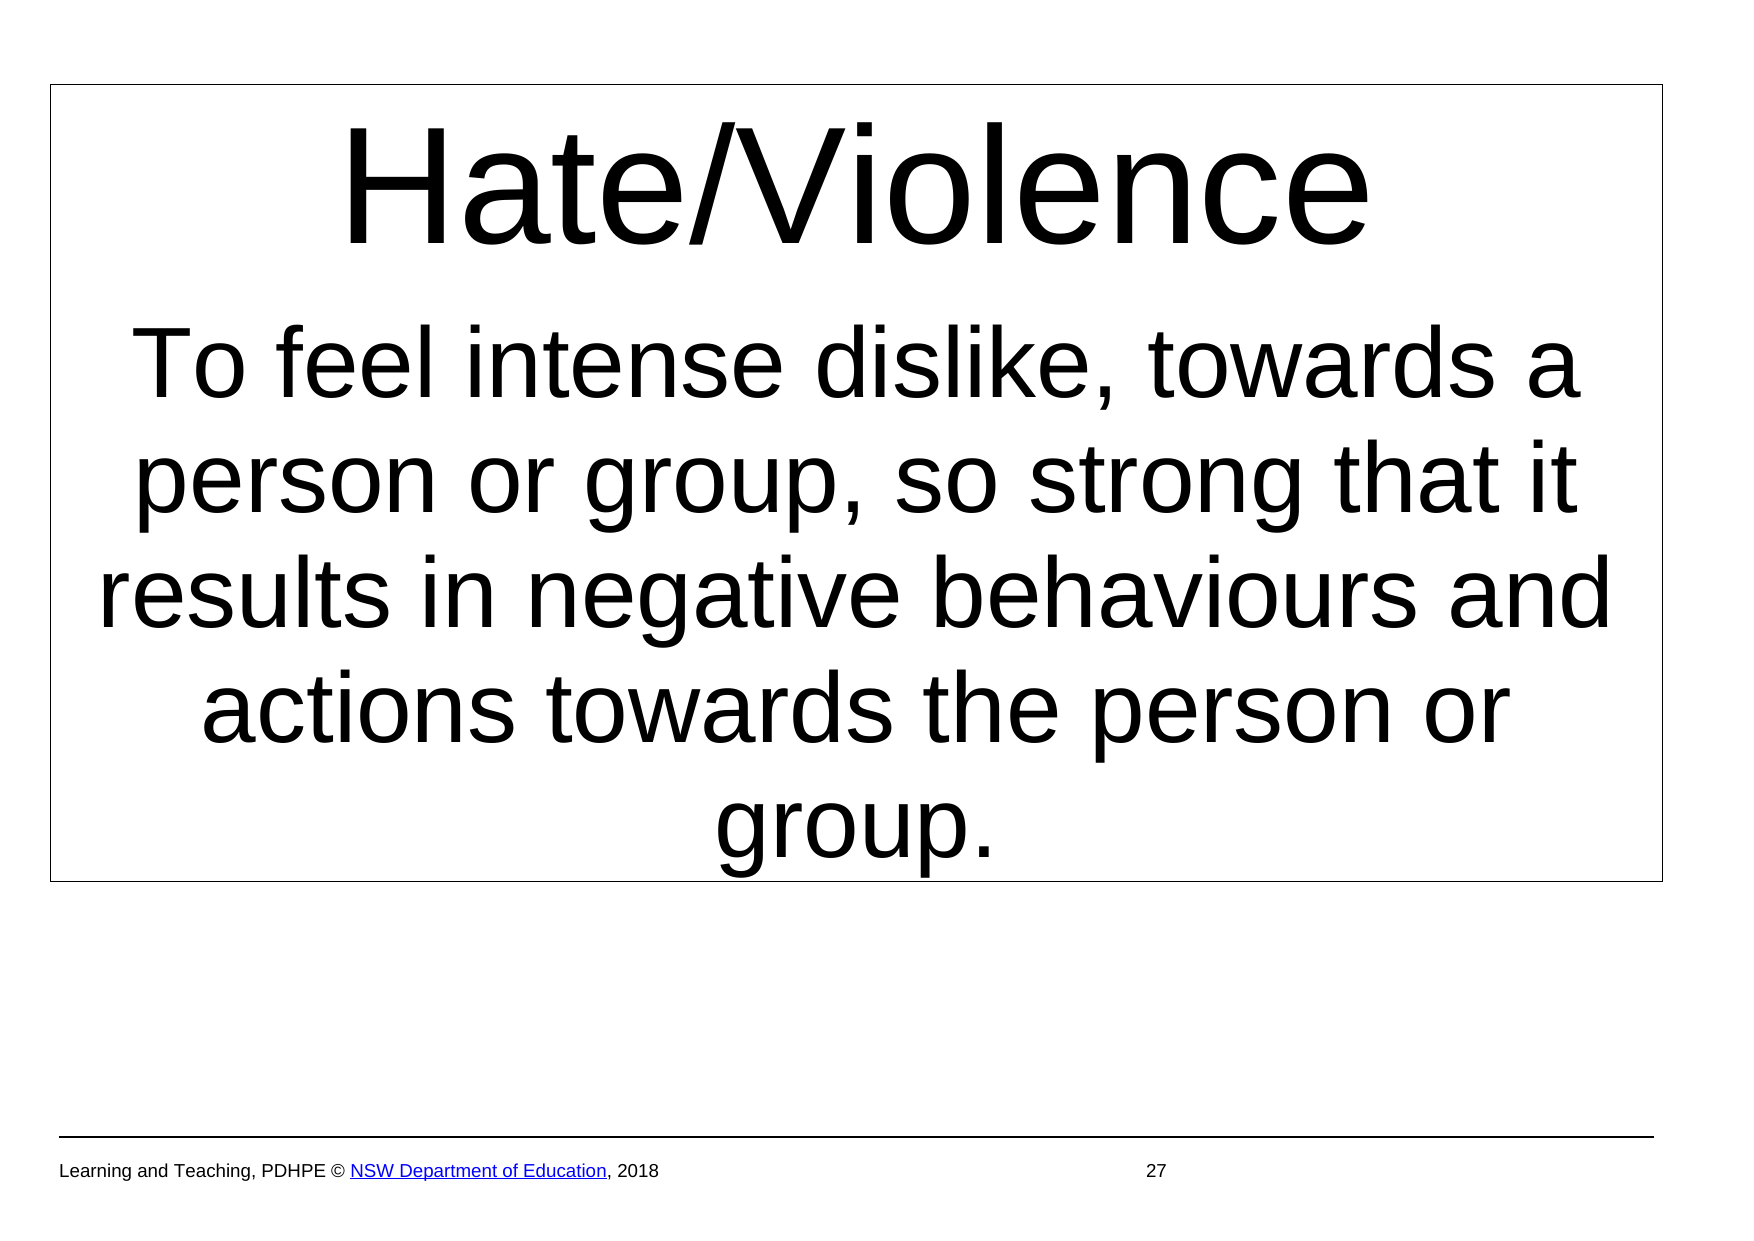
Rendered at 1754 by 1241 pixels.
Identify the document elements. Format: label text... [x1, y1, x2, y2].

text To feel intense dislike, towards a person or group, so strong that it results in negative behaviours and actions towards the person or group. [51, 301, 1662, 881]
text Hate/Violence [51, 85, 1662, 279]
